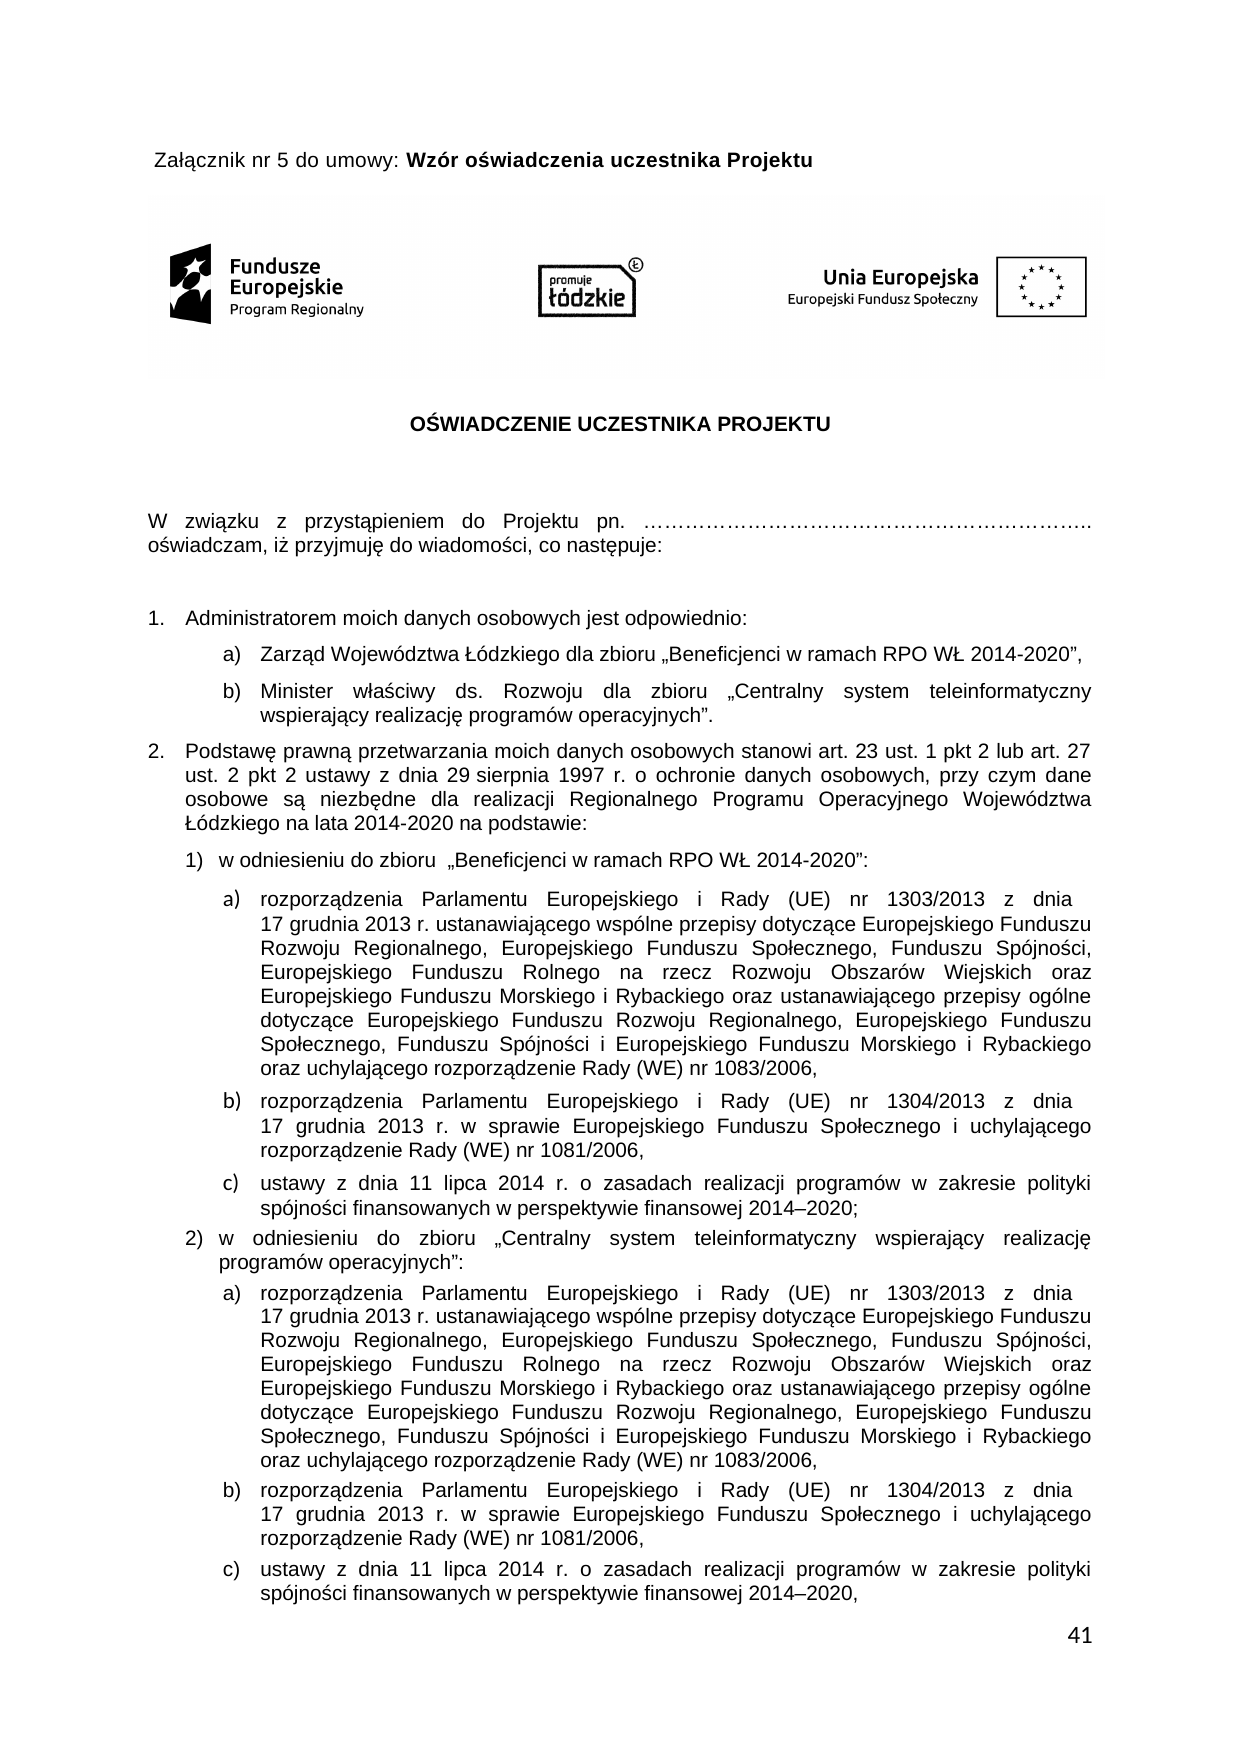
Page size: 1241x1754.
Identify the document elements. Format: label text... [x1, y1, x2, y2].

list w odniesieniu do zbioru „Centralny system teleinformatyczny wspierający realizację programów operacyjnych”: [185, 1226, 1092, 1274]
list Administratorem moich danych osobowych jest odpowiednio: [148, 606, 1092, 630]
list Minister właściwy ds. Rozwoju dla zbioru „Centralny system teleinformatyczny wspierający realizację programów operacyjnych”. [223, 679, 1092, 727]
text Załącznik nr 5 do umowy: Wzór oświadczenia uczestnika Projektu [148, 148, 1092, 172]
list rozporządzenia Parlamentu Europejskiego i Rady (UE) nr 1303/2013 z dnia 17 grudnia 2013 r. ustanawiającego wspólne przepisy dotyczące Europejskiego Funduszu Rozwoju Regionalnego, Europejskiego Funduszu Społecznego, Funduszu Spójności, Europejskiego Funduszu Rolnego na rzecz Rozwoju Obszarów Wiejskich oraz Europejskiego Funduszu Morskiego i Rybackiego oraz ustanawiającego przepisy ogólne dotyczące Europejskiego Funduszu Rozwoju Regionalnego, Europejskiego Funduszu Społecznego, Funduszu Spójności i Europejskiego Funduszu Morskiego i Rybackiego oraz uchylającego rozporządzenie Rady (WE) nr 1083/2006, [223, 1280, 1092, 1472]
list w odniesieniu do zbioru „Beneficjenci w ramach RPO WŁ 2014-2020”: [185, 847, 1092, 871]
list rozporządzenia Parlamentu Europejskiego i Rady (UE) nr 1304/2013 z dnia 17 grudnia 2013 r. w sprawie Europejskiego Funduszu Społecznego i uchylającego rozporządzenie Rady (WE) nr 1081/2006, [223, 1478, 1092, 1550]
list rozporządzenia Parlamentu Europejskiego i Rady (UE) nr 1304/2013 z dnia 17 grudnia 2013 r. w sprawie Europejskiego Funduszu Społecznego i uchylającego rozporządzenie Rady (WE) nr 1081/2006, [223, 1086, 1092, 1162]
list Zarząd Województwa Łódzkiego dla zbioru „Beneficjenci w ramach RPO WŁ 2014-2020”, [223, 642, 1092, 666]
list ustawy z dnia 11 lipca 2014 r. o zasadach realizacji programów w zakresie polityki spójności finansowanych w perspektywie finansowej 2014–2020; [223, 1168, 1092, 1220]
picture [147, 195, 1106, 379]
list Podstawę prawną przetwarzania moich danych osobowych stanowi art. 23 ust. 1 pkt 2 lub art. 27 ust. 2 pkt 2 ustawy z dnia 29 sierpnia 1997 r. o ochronie danych osobowych, przy czym dane osobowe są niezbędne dla realizacji Regionalnego Programu Operacyjnego Województwa Łódzkiego na lata 2014-2020 na podstawie: [148, 739, 1092, 835]
text OŚWIADCZENIE UCZESTNIKA PROJEKTU [148, 412, 1092, 436]
text W związku z przystąpieniem do Projektu pn. ……………………………………………………….. oświadczam, iż przyjmuję do wiadomości, co następuje: [148, 509, 1092, 557]
list rozporządzenia Parlamentu Europejskiego i Rady (UE) nr 1303/2013 z dnia 17 grudnia 2013 r. ustanawiającego wspólne przepisy dotyczące Europejskiego Funduszu Rozwoju Regionalnego, Europejskiego Funduszu Społecznego, Funduszu Spójności, Europejskiego Funduszu Rolnego na rzecz Rozwoju Obszarów Wiejskich oraz Europejskiego Funduszu Morskiego i Rybackiego oraz ustanawiającego przepisy ogólne dotyczące Europejskiego Funduszu Rozwoju Regionalnego, Europejskiego Funduszu Społecznego, Funduszu Spójności i Europejskiego Funduszu Morskiego i Rybackiego oraz uchylającego rozporządzenie Rady (WE) nr 1083/2006, [223, 884, 1092, 1079]
list ustawy z dnia 11 lipca 2014 r. o zasadach realizacji programów w zakresie polityki spójności finansowanych w perspektywie finansowej 2014–2020, [223, 1556, 1092, 1604]
